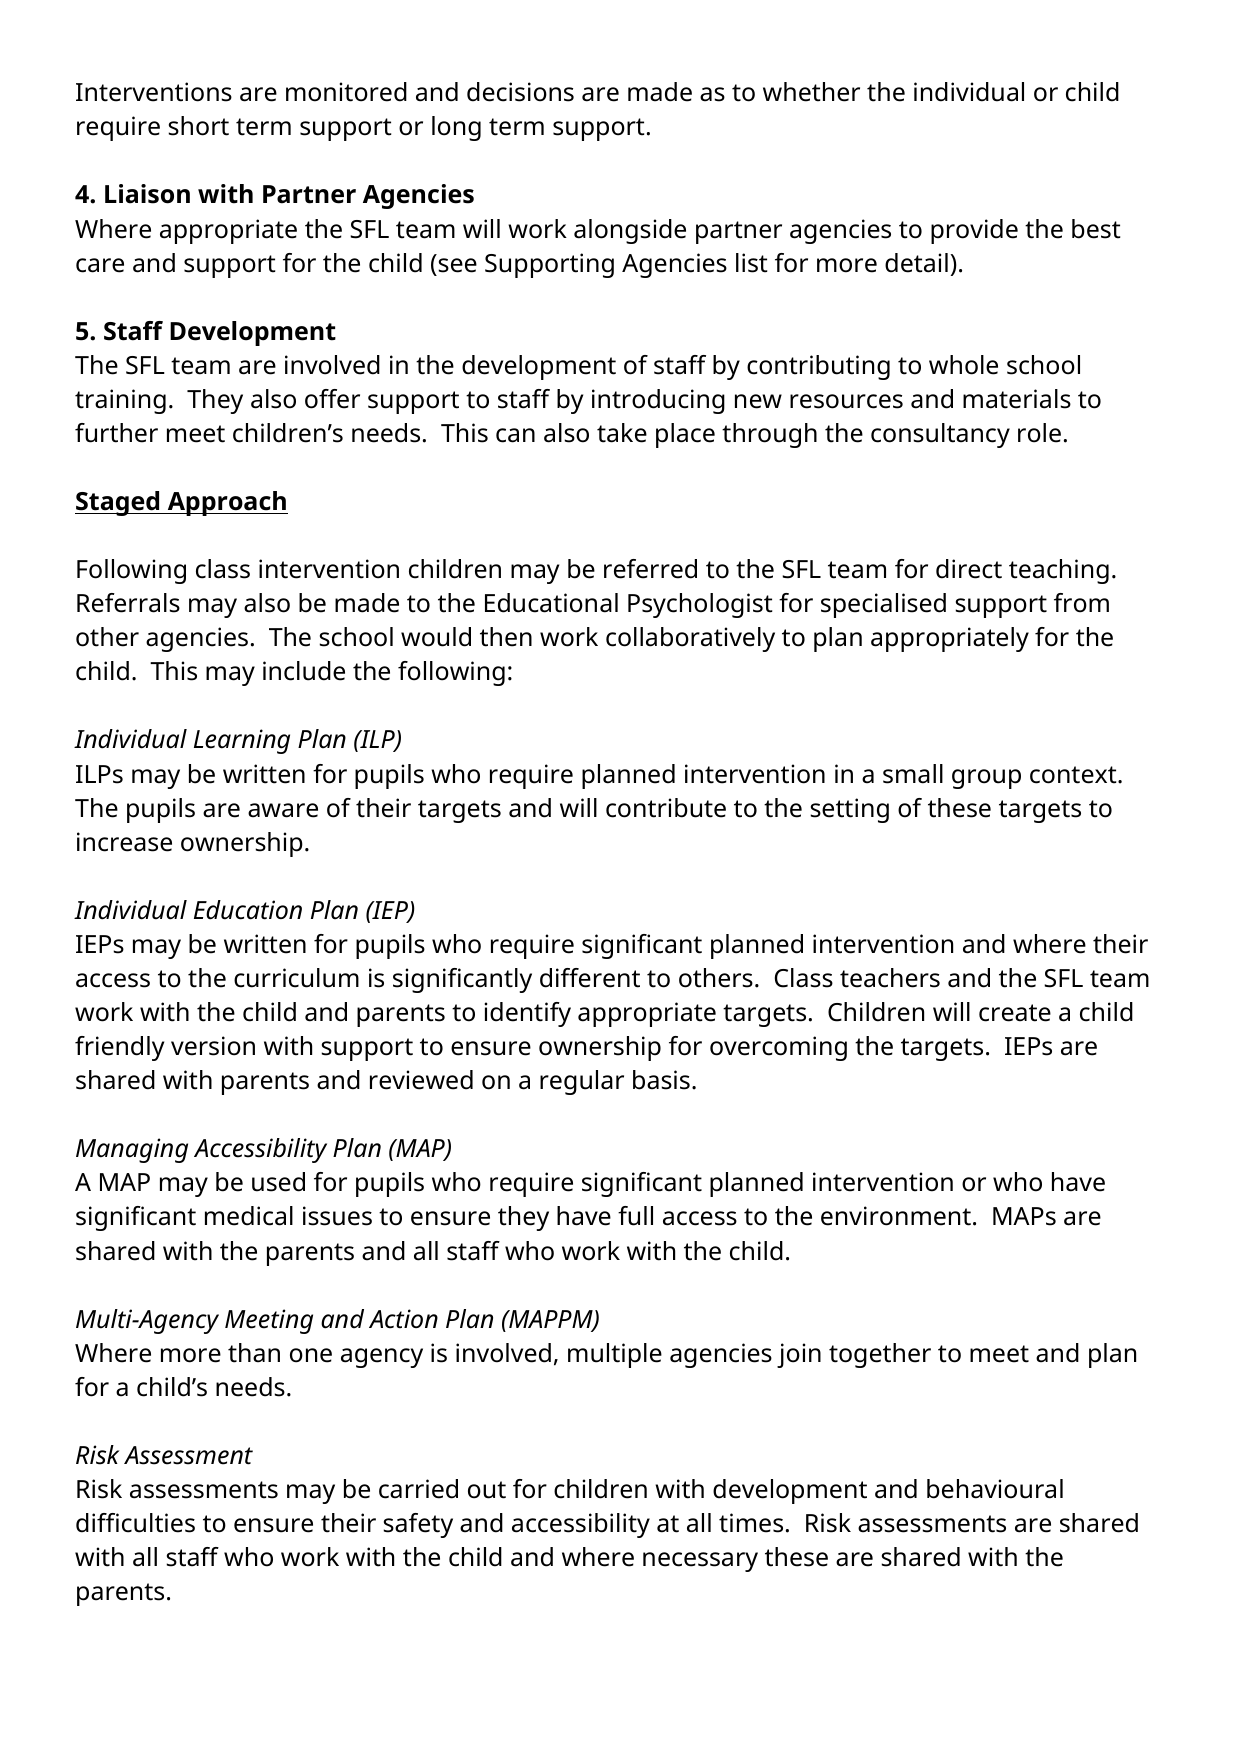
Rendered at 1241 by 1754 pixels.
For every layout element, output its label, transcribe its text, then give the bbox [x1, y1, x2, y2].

text Managing Accessibility Plan (MAP) [75, 1131, 1165, 1165]
text ILPs may be written for pupils who require planned intervention in a small group context. The pupils are aware of their targets and will contribute to the setting of these targets to increase ownership. [75, 756, 1165, 858]
text 4. Liaison with Partner Agencies [75, 177, 1165, 211]
text Individual Education Plan (IEP) [75, 892, 1165, 927]
text A MAP may be used for pupils who require significant planned intervention or who have significant medical issues to ensure they have full access to the environment. MAPs are shared with the parents and all staff who work with the child. [75, 1165, 1165, 1267]
text The SFL team are involved in the development of staff by contributing to whole school training. They also offer support to staff by introducing new resources and materials to further meet children’s needs. This can also take place through the consultancy role. [75, 347, 1165, 450]
text Staged Approach [75, 484, 1165, 518]
text Where appropriate the SFL team will work alongside partner agencies to provide the best care and support for the child (see Supporting Agencies list for more detail). [75, 211, 1165, 279]
text Risk Assessment [75, 1437, 1165, 1472]
text Individual Learning Plan (ILP) [75, 722, 1165, 756]
text Risk assessments may be carried out for children with development and behavioural difficulties to ensure their safety and accessibility at all times. Risk assessments are shared with all staff who work with the child and where necessary these are shared with the parents. [75, 1472, 1165, 1608]
text Multi-Agency Meeting and Action Plan (MAPPM) [75, 1301, 1165, 1335]
text Following class intervention children may be referred to the SFL team for direct teaching. Referrals may also be made to the Educational Psychologist for specialised support from other agencies. The school would then work collaboratively to plan appropriately for the child. This may include the following: [75, 552, 1165, 688]
text Where more than one agency is involved, multiple agencies join together to meet and plan for a child’s needs. [75, 1335, 1165, 1403]
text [75, 75, 1165, 143]
text 5. Staff Development [75, 313, 1165, 347]
text IEPs may be written for pupils who require significant planned intervention and where their access to the curriculum is significantly different to others. Class teachers and the SFL team work with the child and parents to identify appropriate targets. Children will create a child friendly version with support to ensure ownership for overcoming the targets. IEPs are shared with parents and reviewed on a regular basis. [75, 927, 1165, 1097]
